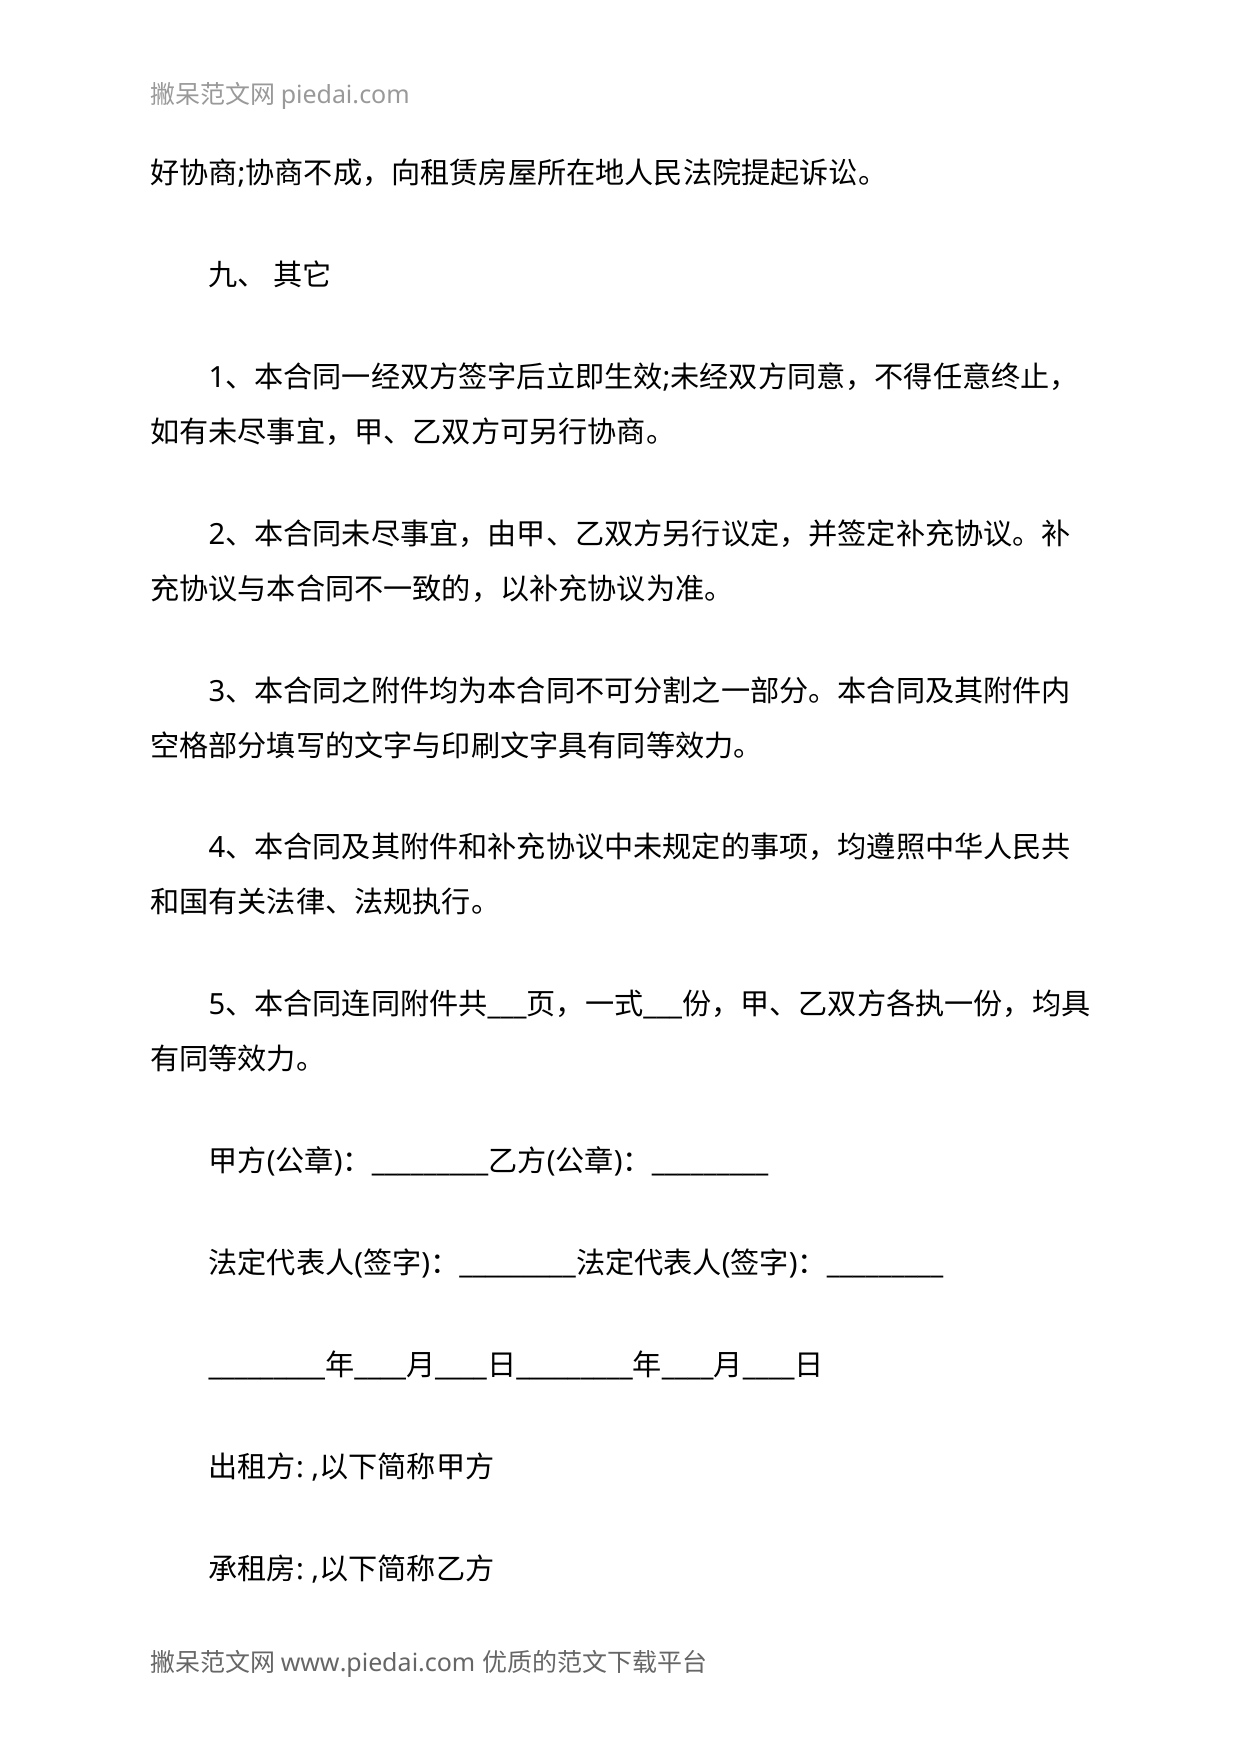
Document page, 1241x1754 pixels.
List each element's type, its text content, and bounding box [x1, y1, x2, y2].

text 3、本合同之附件均为本合同不可分割之一部分。本合同及其附件内空格部分填写的文字与印刷文字具有同等效力。 [150, 667, 1090, 764]
text 甲方(公章)：_________乙方(公章)：_________ [150, 1138, 1090, 1180]
text 承租房: ,以下简称乙方 [150, 1546, 1090, 1588]
text _________年____月____日_________年____月____日 [150, 1342, 1090, 1384]
text 2、本合同未尽事宜，由甲、乙双方另行议定，并签定补充协议。补充协议与本合同不一致的，以补充协议为准。 [150, 511, 1090, 608]
text 5、本合同连同附件共___页，一式___份，甲、乙双方各执一份，均具有同等效力。 [150, 981, 1090, 1078]
text 出租方: ,以下简称甲方 [150, 1443, 1090, 1486]
text 九、 其它 [150, 252, 1090, 294]
text 法定代表人(签字)：_________法定代表人(签字)：_________ [150, 1239, 1090, 1282]
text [150, 150, 1090, 192]
text 1、本合同一经双方签字后立即生效;未经双方同意，不得任意终止，如有未尽事宜，甲、乙双方可另行协商。 [150, 354, 1090, 451]
text 4、本合同及其附件和补充协议中未规定的事项，均遵照中华人民共和国有关法律、法规执行。 [150, 824, 1090, 921]
